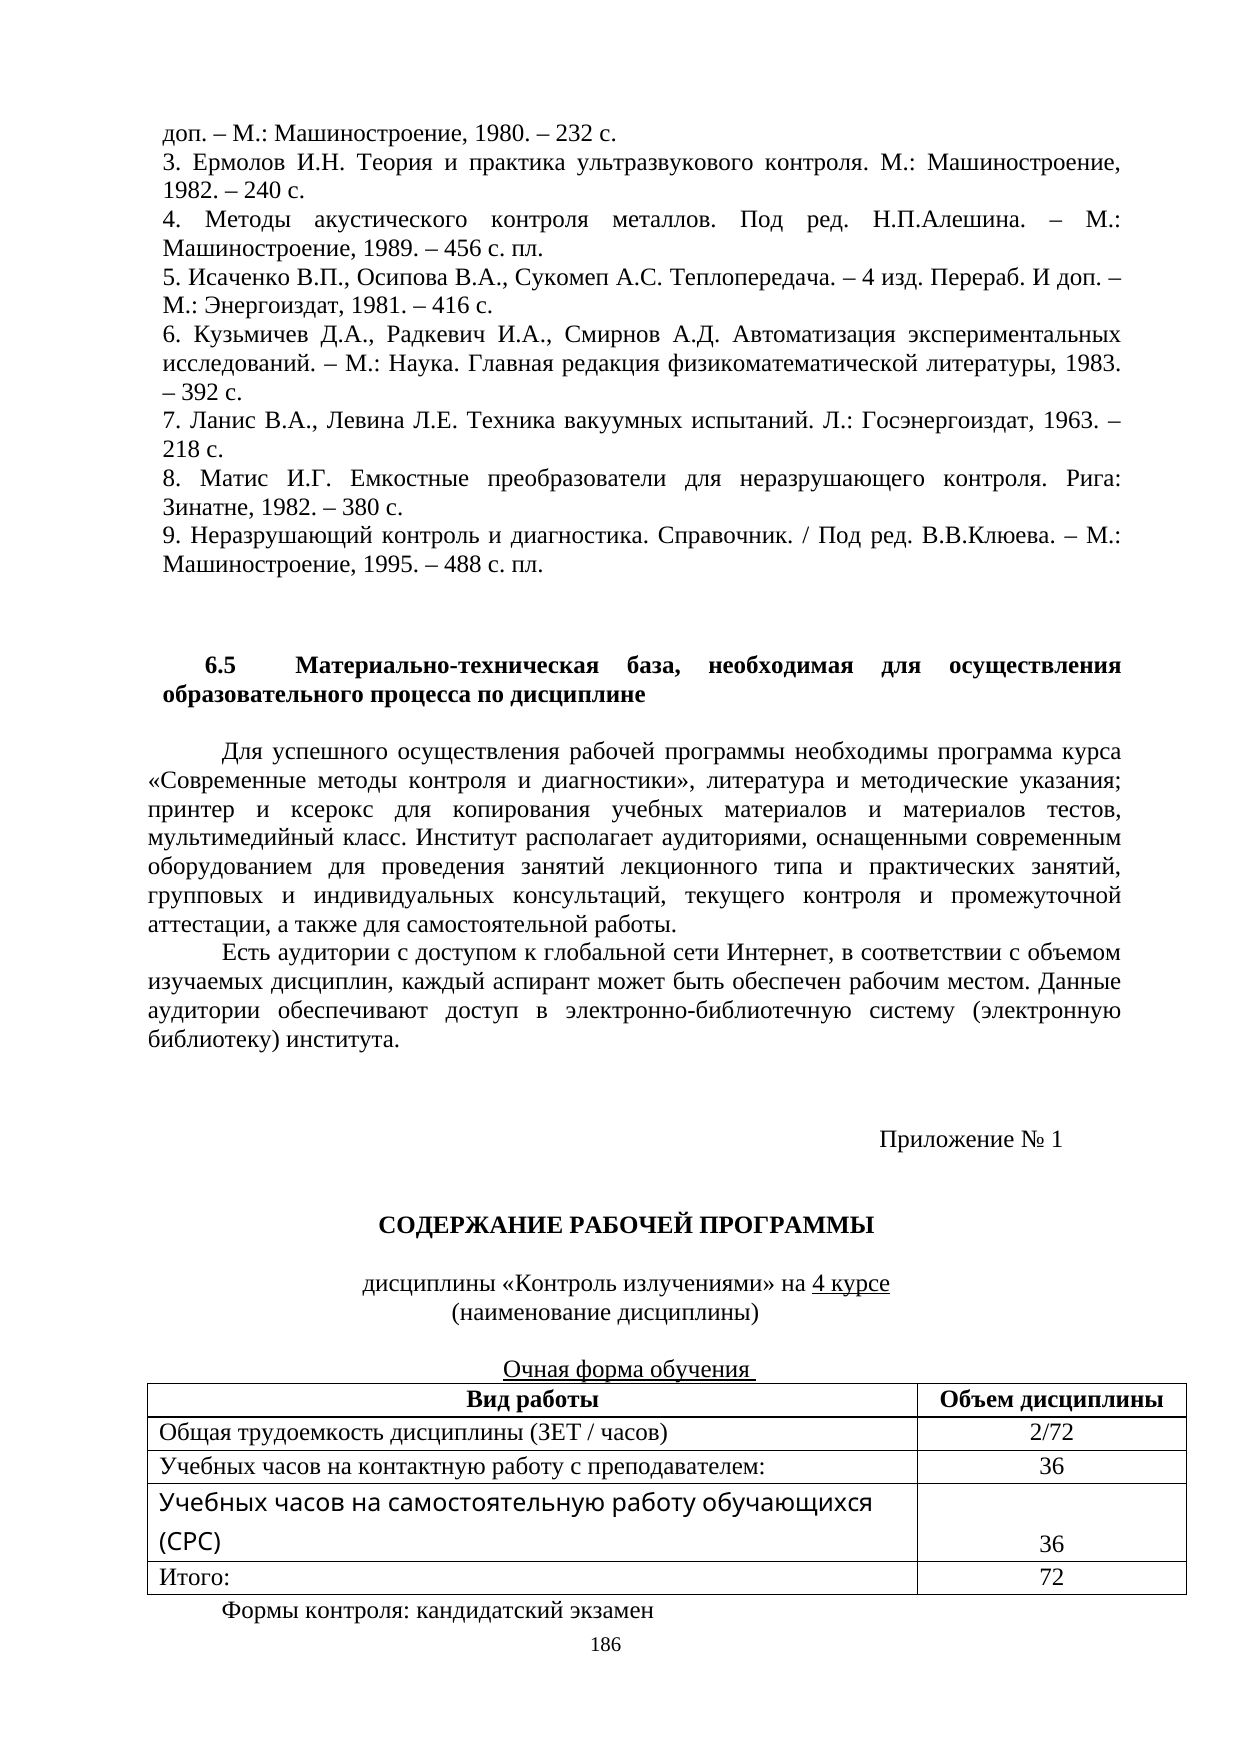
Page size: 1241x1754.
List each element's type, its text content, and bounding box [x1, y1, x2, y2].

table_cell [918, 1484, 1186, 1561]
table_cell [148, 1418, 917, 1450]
text 4. Методы акустического контроля металлов. Под ред. Н.П.Алешина. – М.: Машиностроение, 1989. – 456 с. пл. [162, 204, 1122, 262]
text Формы контроля: кандидатский экзамен [148, 1595, 1063, 1624]
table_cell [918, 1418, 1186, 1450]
text 8. Матис И.Г. Емкостные преобразователи для неразрушающего контроля. Рига: Зинатне, 1982. – 380 с. [162, 463, 1122, 521]
text Есть аудитории с доступом к глобальной сети Интернет, в соответствии с объемом изучаемых дисциплин, каждый аспирант может быть обеспечен рабочим местом. Данные аудитории обеспечивают доступ в электронно-библиотечную систему (электронную библиотеку) института. [148, 937, 1122, 1052]
text 7. Ланис В.А., Левина Л.Е. Техника вакуумных испытаний. Л.: Госэнергоиздат, 1963. – 218 с. [162, 406, 1122, 463]
text дисциплины «Контроль излучениями» на 4 курсе [148, 1268, 1063, 1297]
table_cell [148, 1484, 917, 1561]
text Для успешного осуществления рабочей программы необходимы программа курса «Современные методы контроля и диагностики», литература и методические указания; принтер и ксерокс для копирования учебных материалов и материалов тестов, мультимедийный класс. Институт располагает аудиториями, оснащенными современным оборудованием для проведения занятий лекционного типа и практических занятий, групповых и индивидуальных консультаций, текущего контроля и промежуточной аттестации, а также для самостоятельной работы. [148, 736, 1122, 937]
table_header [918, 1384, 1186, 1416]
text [162, 118, 1122, 147]
text 6.5 Материально-техническая база, необходимая для осуществления образовательного процесса по дисциплине [162, 650, 1122, 707]
text 6. Кузьмичев Д.А., Радкевич И.А., Смирнов А.Д. Автоматизация экспериментальных исследований. – М.: Наука. Главная редакция физикоматематической литературы, 1983. – 392 с. [162, 319, 1122, 406]
text 3. Ермолов И.Н. Теория и практика ультразвукового контроля. М.: Машиностроение, 1982. – 240 с. [162, 147, 1122, 204]
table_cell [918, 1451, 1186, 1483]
text (наименование дисциплины) [148, 1297, 1063, 1326]
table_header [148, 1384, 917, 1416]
text СОДЕРЖАНИЕ РАБОЧЕЙ ПРОГРАММЫ [148, 1211, 1063, 1239]
text Приложение № 1 [148, 1124, 1063, 1153]
text Очная форма обучения [148, 1354, 1063, 1383]
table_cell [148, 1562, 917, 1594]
text 9. Неразрушающий контроль и диагностика. Справочник. / Под ред. В.В.Клюева. – М.: Машиностроение, 1995. – 488 с. пл. [162, 521, 1122, 578]
text 5. Исаченко В.П., Осипова В.А., Сукомеп А.С. Теплопередача. – 4 изд. Перераб. И доп. – М.: Энергоиздат, 1981. – 416 с. [162, 262, 1122, 319]
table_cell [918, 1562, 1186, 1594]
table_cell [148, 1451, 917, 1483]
